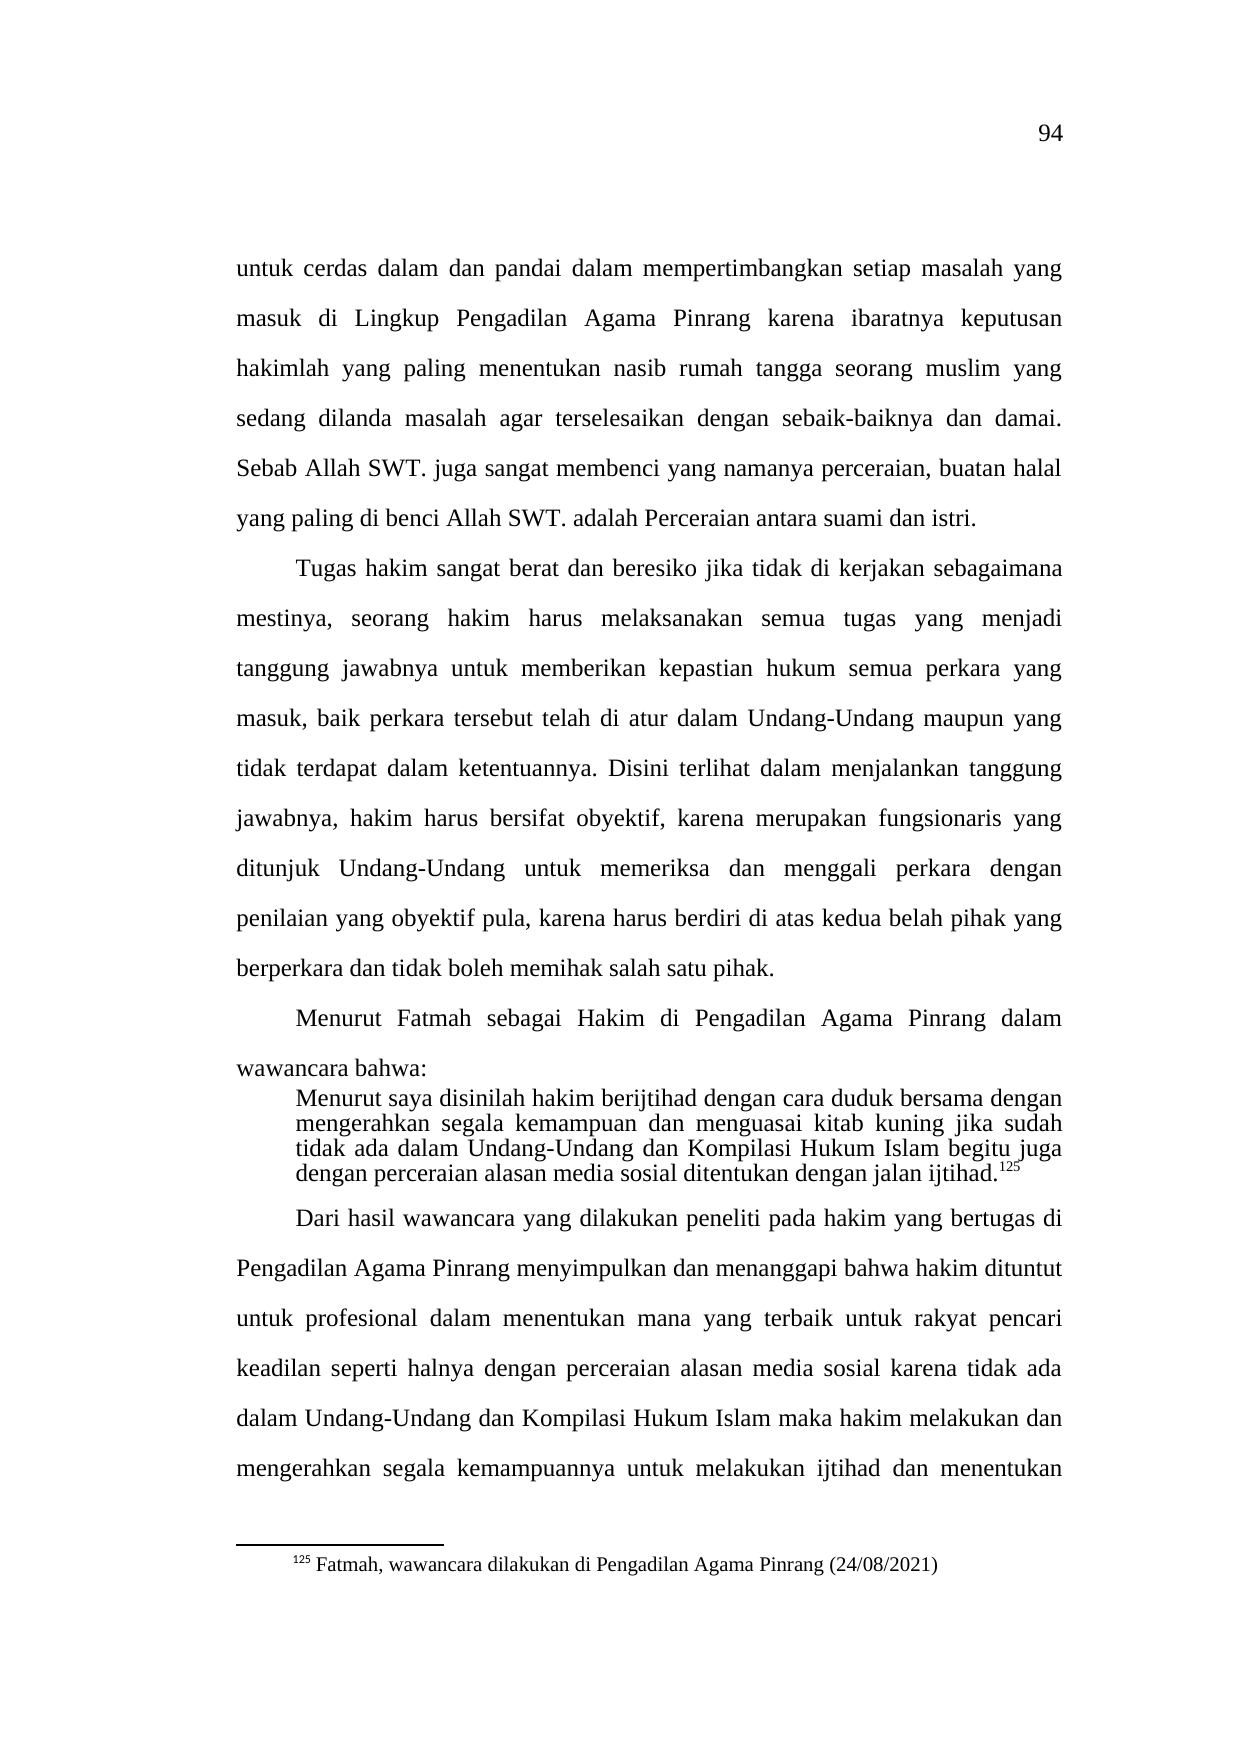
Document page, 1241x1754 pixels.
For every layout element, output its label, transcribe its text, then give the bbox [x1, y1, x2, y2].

text Menurut saya disinilah hakim berijtihad dengan cara duduk bersama dengan mengerahkan segala kemampuan dan menguasai kitab kuning jika sudah tidak ada dalam Undang-Undang dan Kompilasi Hukum Islam begitu juga dengan perceraian alasan media sosial ditentukan dengan jalan ijtihad. [295, 1086, 1063, 1186]
text Menurut Fatmah sebagai Hakim di Pengadilan Agama Pinrang dalam wawancara bahwa: [236, 986, 1063, 1086]
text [236, 1186, 1063, 1486]
text Tugas hakim sangat berat dan beresiko jika tidak di kerjakan sebagaimana mestinya, seorang hakim harus melaksanakan semua tugas yang menjadi tanggung jawabnya untuk memberikan kepastian hukum semua perkara yang masuk, baik perkara tersebut telah di atur dalam Undang-Undang maupun yang tidak terdapat dalam ketentuannya. Disini terlihat dalam menjalankan tanggung jawabnya, hakim harus bersifat obyektif, karena merupakan fungsionaris yang ditunjuk Undang-Undang untuk memeriksa dan menggali perkara dengan penilaian yang obyektif pula, karena harus berdiri di atas kedua belah pihak yang berperkara dan tidak boleh memihak salah satu pihak. [236, 536, 1063, 986]
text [236, 236, 1063, 536]
